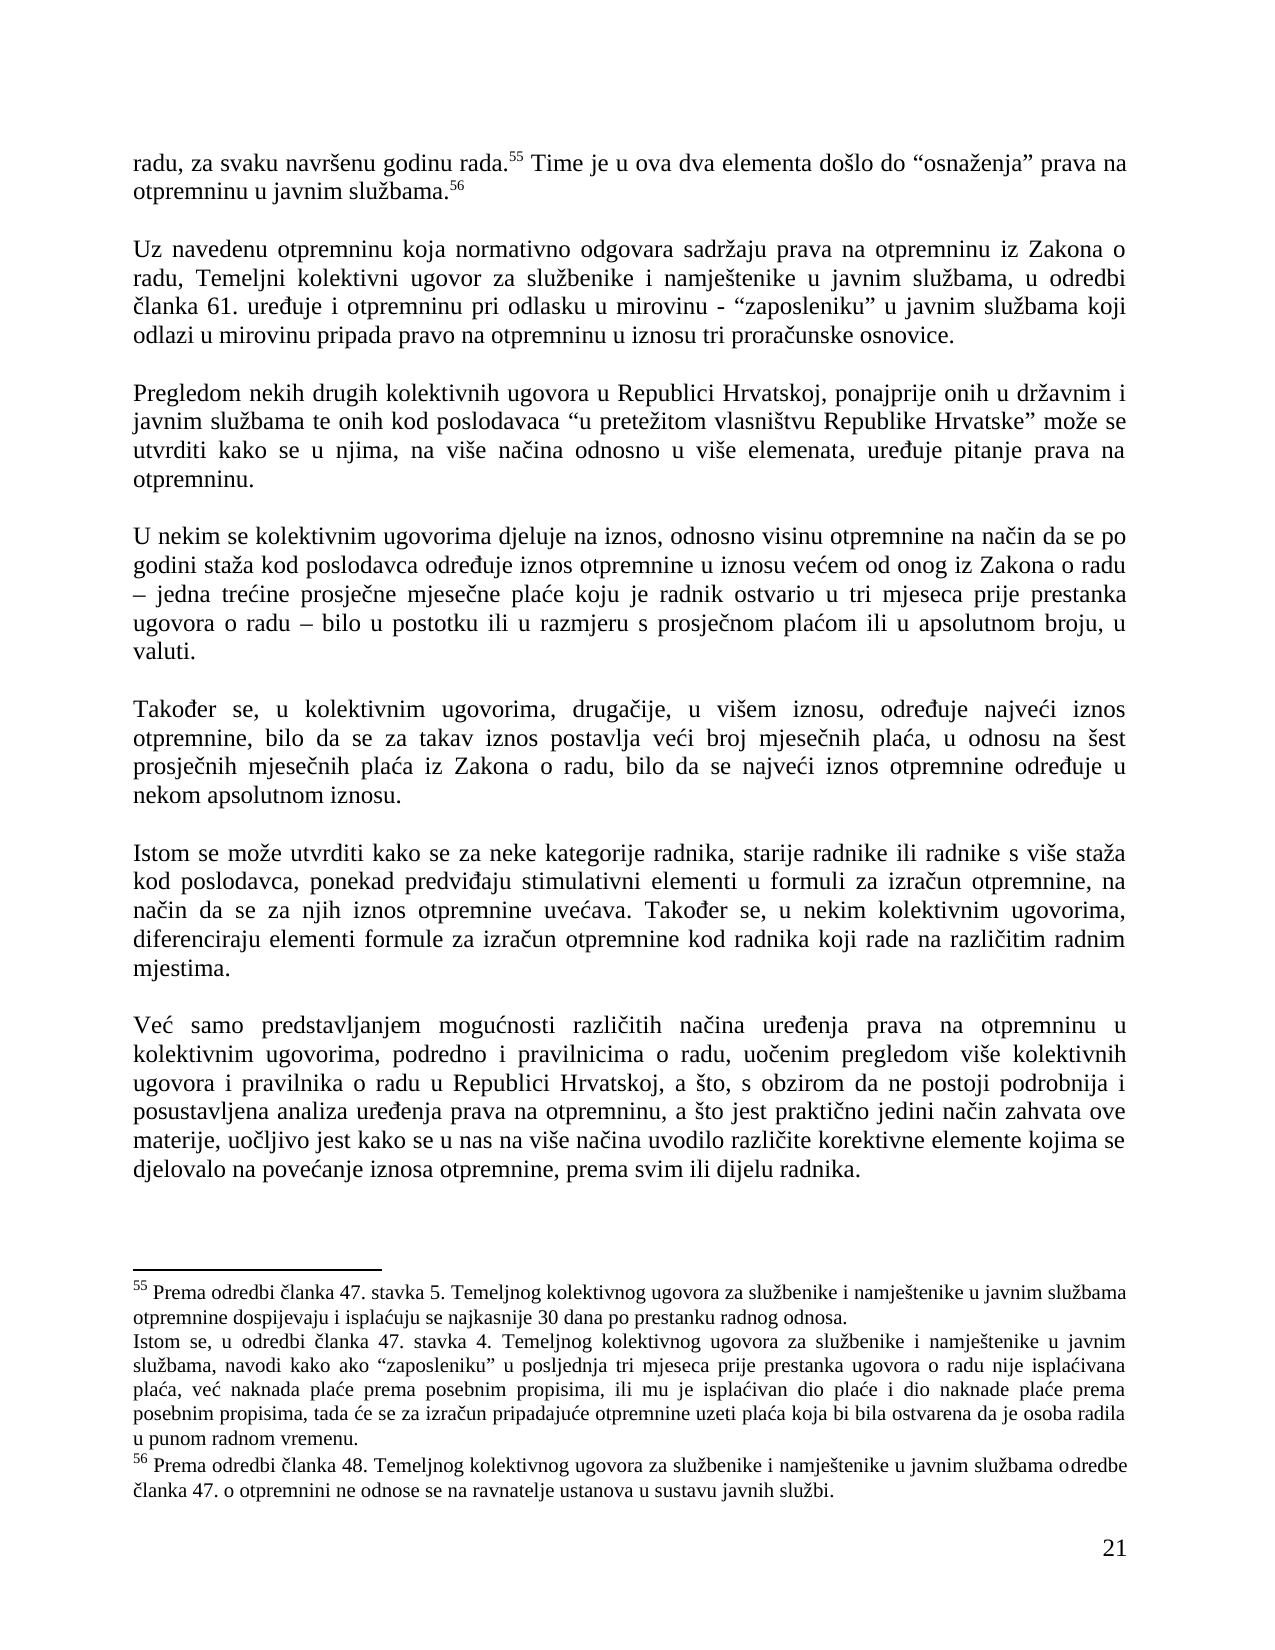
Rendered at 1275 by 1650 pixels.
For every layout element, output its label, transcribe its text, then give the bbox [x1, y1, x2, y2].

text U nekim se kolektivnim ugovorima djeluje na iznos, odnosno visinu otpremnine na način da se po godini staža kod poslodavca određuje iznos otpremnine u iznosu većem od onog iz Zakona o radu – jedna trećine prosječne mjesečne plaće koju je radnik ostvario u tri mjeseca prije prestanka ugovora o radu – bilo u postotku ili u razmjeru s prosječnom plaćom ili u apsolutnom broju, u valuti. [133, 521, 1127, 665]
text Pregledom nekih drugih kolektivnih ugovora u Republici Hrvatskoj, ponajprije onih u državnim i javnim službama te onih kod poslodavaca “u pretežitom vlasništvu Republike Hrvatske” može se utvrditi kako se u njima, na više načina odnosno u više elemenata, uređuje pitanje prava na otpremninu. [133, 378, 1127, 493]
text Već samo predstavljanjem mogućnosti različitih načina uređenja prava na otpremninu u kolektivnim ugovorima, podredno i pravilnicima o radu, uočenim pregledom više kolektivnih ugovora i pravilnika o radu u Republici Hrvatskoj, a što, s obzirom da ne postoji podrobnija i posustavljena analiza uređenja prava na otpremninu, a što jest praktično jedini način zahvata ove materije, uočljivo jest kako se u nas na više načina uvodilo različite korektivne elemente kojima se djelovalo na povećanje iznosa otpremnine, prema svim ili dijelu radnika. [133, 1010, 1127, 1183]
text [133, 148, 1127, 205]
text Također se, u kolektivnim ugovorima, drugačije, u višem iznosu, određuje najveći iznos otpremnine, bilo da se za takav iznos postavlja veći broj mjesečnih plaća, u odnosu na šest prosječnih mjesečnih plaća iz Zakona o radu, bilo da se najveći iznos otpremnine određuje u nekom apsolutnom iznosu. [133, 694, 1127, 809]
text Uz navedenu otpremninu koja normativno odgovara sadržaju prava na otpremninu iz Zakona o radu, Temeljni kolektivni ugovor za službenike i namještenike u javnim službama, u odredbi članka 61. uređuje i otpremninu pri odlasku u mirovinu - “zaposleniku” u javnim službama koji odlazi u mirovinu pripada pravo na otpremninu u iznosu tri proračunske osnovice. [133, 234, 1127, 349]
text Istom se može utvrditi kako se za neke kategorije radnika, starije radnike ili radnike s više staža kod poslodavca, ponekad predviđaju stimulativni elementi u formuli za izračun otpremnine, na način da se za njih iznos otpremnine uvećava. Također se, u nekim kolektivnim ugovorima, diferenciraju elementi formule za izračun otpremnine kod radnika koji rade na različitim radnim mjestima. [133, 838, 1127, 981]
